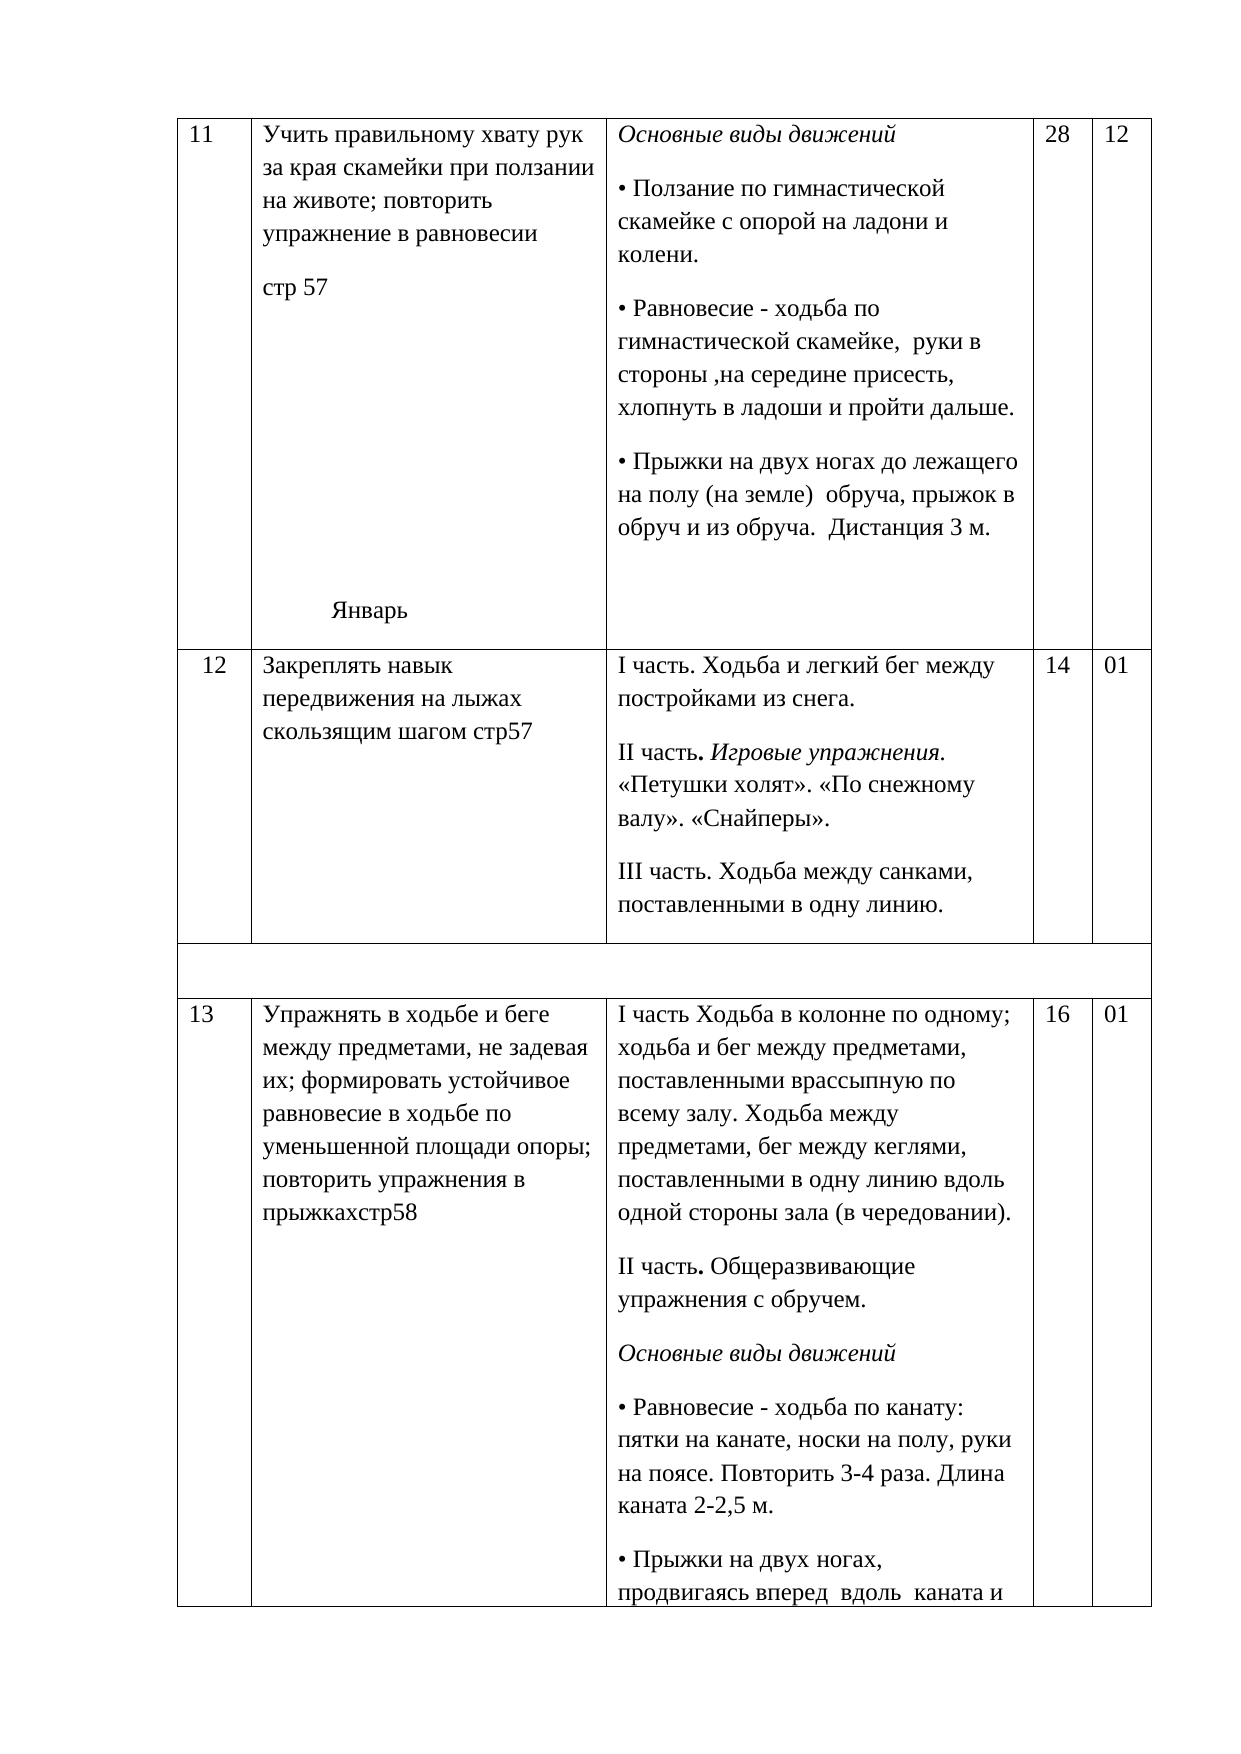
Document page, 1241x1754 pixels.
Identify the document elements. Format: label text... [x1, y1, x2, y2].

table_cell 12 [1093, 119, 1151, 649]
table_cell 16 [1034, 999, 1092, 1606]
table_cell Основные виды движений • Ползание по гимнастической скамейке с опорой на ладони и колени. • Равновесие - ходьба по гимнастической скамейке, руки в стороны ,на середине присесть, хлопнуть в ладоши и пройти дальше. • Прыжки на двух ногах до лежащего на полу (на земле) обруча, прыжок в обруч и из обруча. Дистанция 3 м. [607, 119, 1033, 649]
table_cell Закреплять навык передвижения на лыжах скользящим шагом стр57 [252, 650, 606, 943]
table_cell I часть. Ходьба и легкий бег между постройками из снега. II часть. Игровые упражнения. «Петушки холят». «По снежному валу». «Снайперы». III часть. Ходьба между санками, поставленными в одну линию. [607, 650, 1033, 943]
table_cell Учить правильному хвату рук за края скамейки при ползании на животе; повторить упражнение в равновесии стр 57 Январь [252, 119, 606, 649]
table_cell 13 [178, 999, 251, 1606]
table_cell 01 [1093, 650, 1151, 943]
table_cell 28 [1034, 119, 1092, 649]
table_cell 01 [1093, 999, 1151, 1606]
table_cell 11 [178, 119, 251, 649]
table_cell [252, 999, 606, 1606]
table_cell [607, 999, 1033, 1606]
table_cell 14 [1034, 650, 1092, 943]
table_cell [178, 944, 1151, 998]
table_cell 12 [178, 650, 251, 943]
